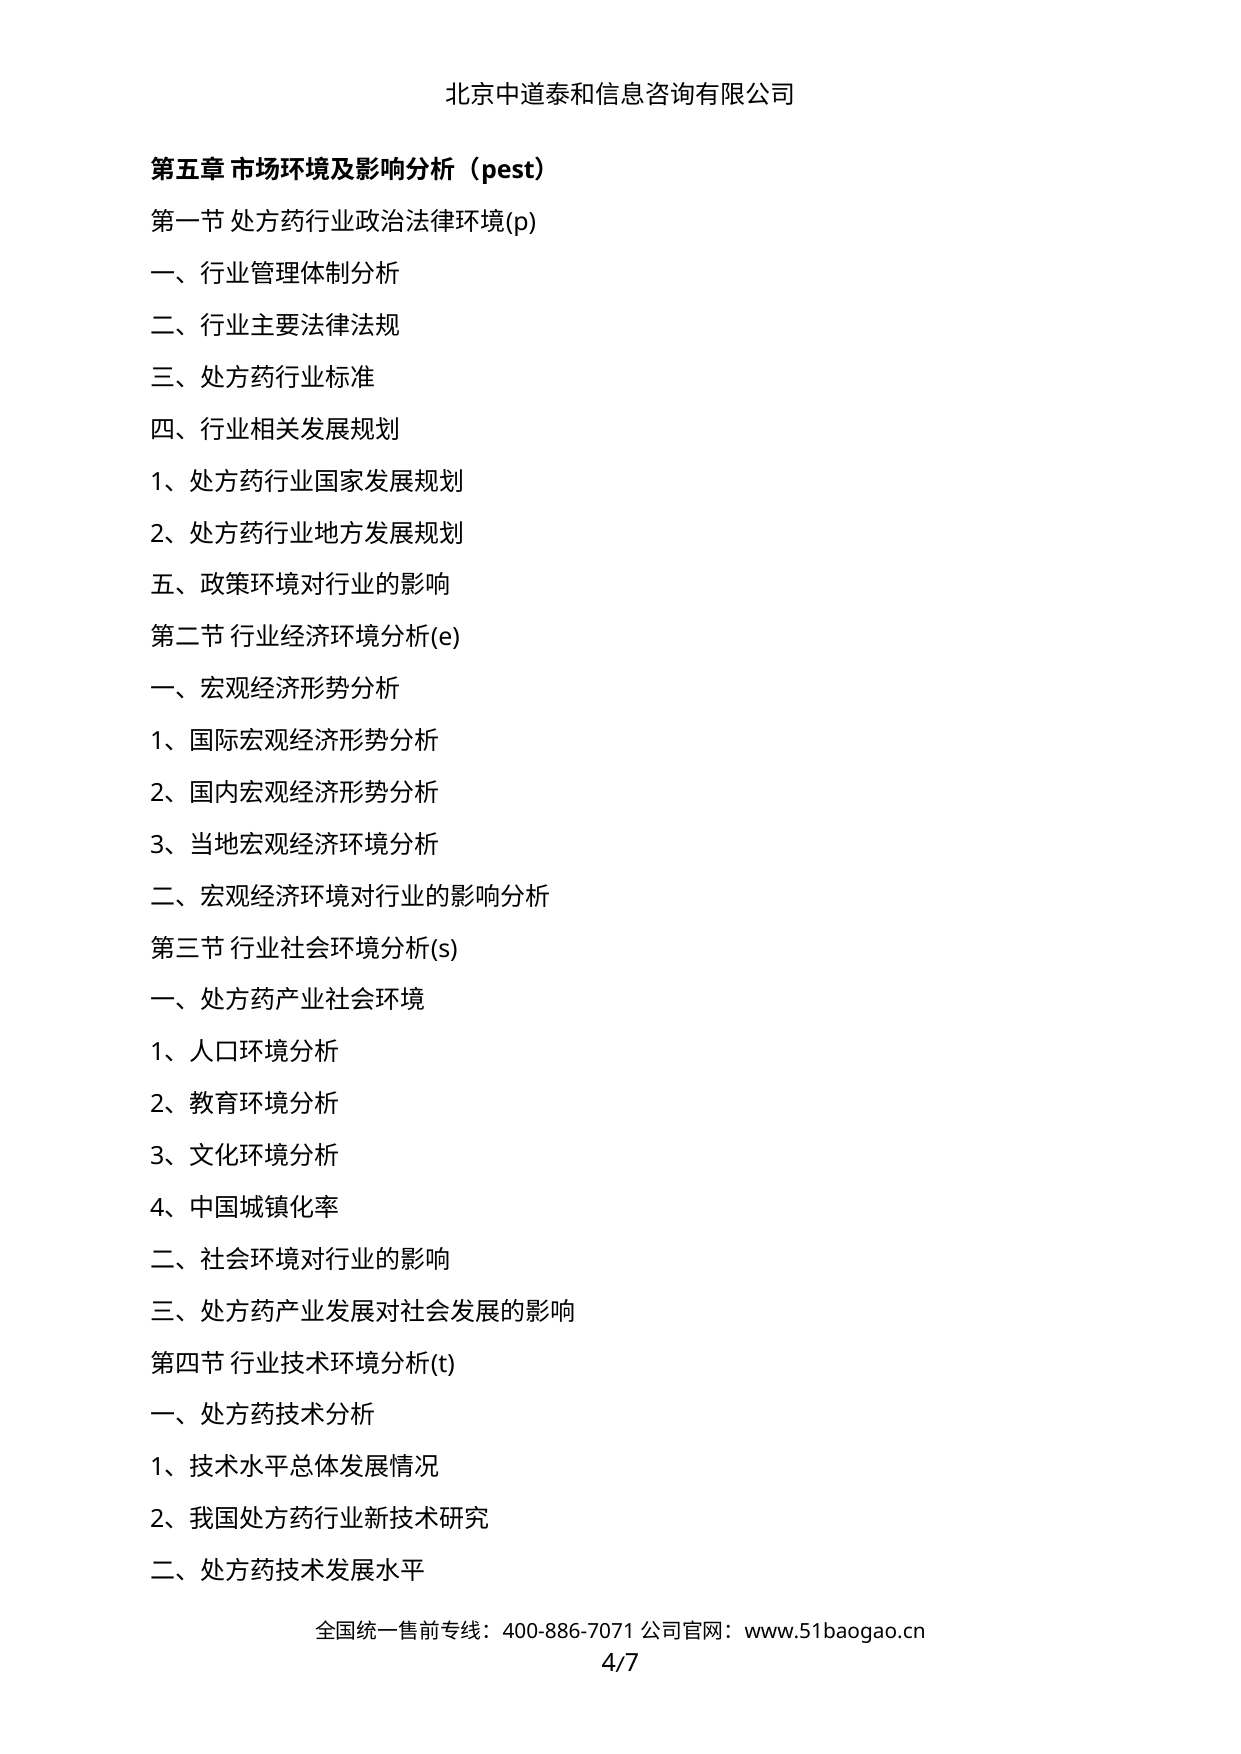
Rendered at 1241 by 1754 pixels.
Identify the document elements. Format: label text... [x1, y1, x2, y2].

text 二、行业主要法律法规 [150, 306, 1090, 342]
text 1、人口环境分析 [150, 1032, 1090, 1068]
text 2、教育环境分析 [150, 1084, 1090, 1120]
text 2、处方药行业地方发展规划 [150, 513, 1090, 549]
text 4、中国城镇化率 [150, 1187, 1090, 1224]
text 二、宏观经济环境对行业的影响分析 [150, 876, 1090, 912]
text 1、处方药行业国家发展规划 [150, 461, 1090, 497]
text 一、行业管理体制分析 [150, 254, 1090, 290]
text 3、文化环境分析 [150, 1136, 1090, 1172]
text 2、国内宏观经济形势分析 [150, 772, 1090, 809]
text 2、我国处方药行业新技术研究 [150, 1499, 1090, 1535]
text 五、政策环境对行业的影响 [150, 565, 1090, 601]
text 三、处方药产业发展对社会发展的影响 [150, 1291, 1090, 1327]
text 二、社会环境对行业的影响 [150, 1239, 1090, 1276]
text 3、当地宏观经济环境分析 [150, 824, 1090, 861]
text 一、处方药产业社会环境 [150, 980, 1090, 1016]
text 三、处方药行业标准 [150, 357, 1090, 394]
text 第一节 处方药行业政治法律环境(p) [150, 202, 1090, 238]
text 一、宏观经济形势分析 [150, 669, 1090, 705]
text 1、国际宏观经济形势分析 [150, 721, 1090, 757]
text 二、处方药技术发展水平 [150, 1551, 1090, 1587]
text 第五章 市场环境及影响分析（pest） [150, 150, 1090, 186]
text 1、技术水平总体发展情况 [150, 1447, 1090, 1483]
text 一、处方药技术分析 [150, 1395, 1090, 1431]
text 第二节 行业经济环境分析(e) [150, 617, 1090, 653]
text 第三节 行业社会环境分析(s) [150, 928, 1090, 964]
text 四、行业相关发展规划 [150, 409, 1090, 446]
text 第四节 行业技术环境分析(t) [150, 1343, 1090, 1379]
